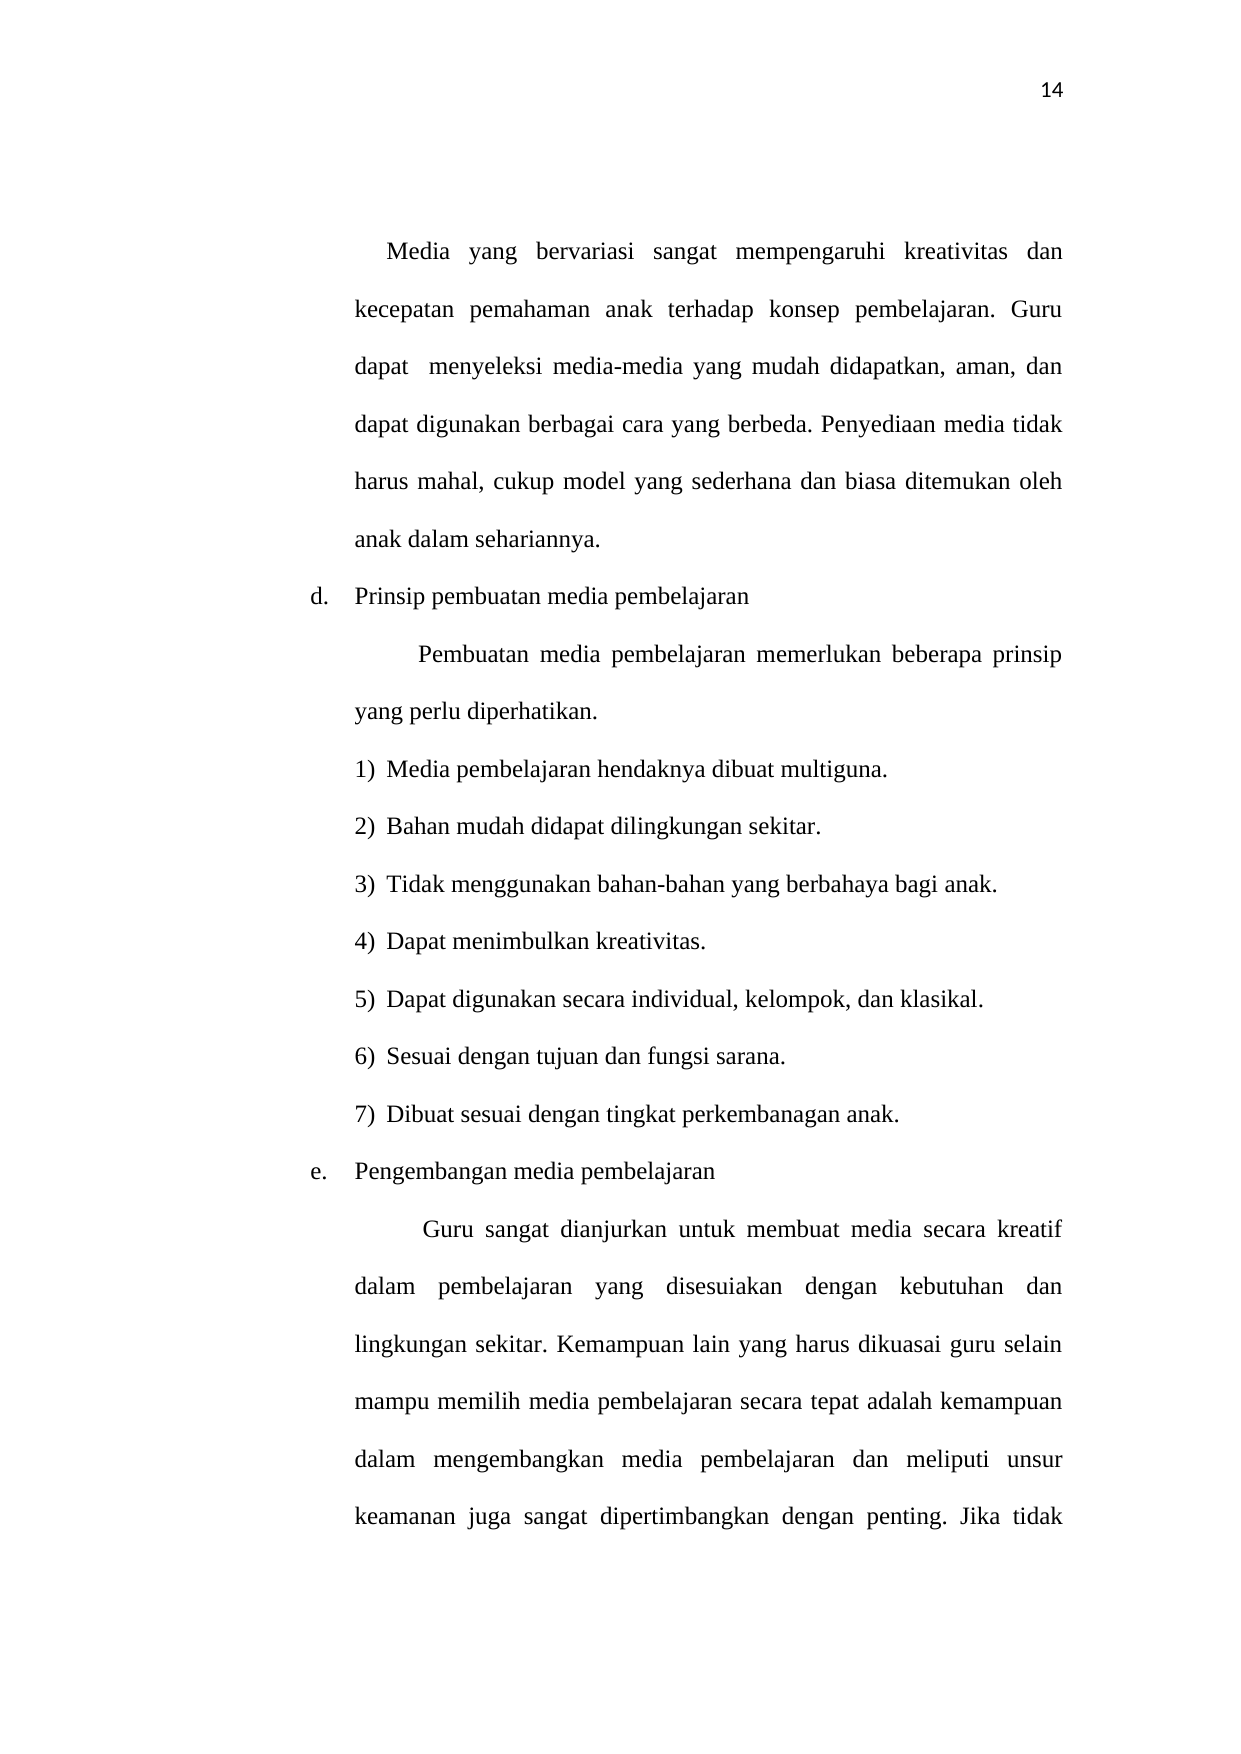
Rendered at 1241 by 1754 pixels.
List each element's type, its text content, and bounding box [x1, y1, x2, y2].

list Prinsip pembuatan media pembelajaran [310, 581, 1063, 610]
list Dapat menimbulkan kreativitas. [354, 926, 1063, 955]
list Pengembangan media pembelajaran [310, 1156, 1063, 1185]
list Media pembelajaran hendaknya dibuat multiguna. [354, 754, 1063, 782]
list Pembuatan media pembelajaran memerlukan beberapa prinsip yang perlu diperhatikan. [354, 639, 1063, 725]
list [354, 1214, 1063, 1530]
list Sesuai dengan tujuan dan fungsi sarana. [354, 1041, 1063, 1070]
list Media yang bervariasi sangat mempengaruhi kreativitas dan kecepatan pemahaman anak terhadap konsep pembelajaran. Guru dapat menyeleksi media-media yang mudah didapatkan, aman, dan dapat digunakan berbagai cara yang berbeda. Penyediaan media tidak harus mahal, cukup model yang sederhana dan biasa ditemukan oleh anak dalam sehariannya. [354, 236, 1063, 552]
list Dibuat sesuai dengan tingkat perkembanagan anak. [354, 1099, 1063, 1127]
list Dapat digunakan secara individual, kelompok, dan klasikal. [354, 984, 1063, 1012]
list Bahan mudah didapat dilingkungan sekitar. [354, 811, 1063, 840]
list Tidak menggunakan bahan-bahan yang berbahaya bagi anak. [354, 869, 1063, 897]
